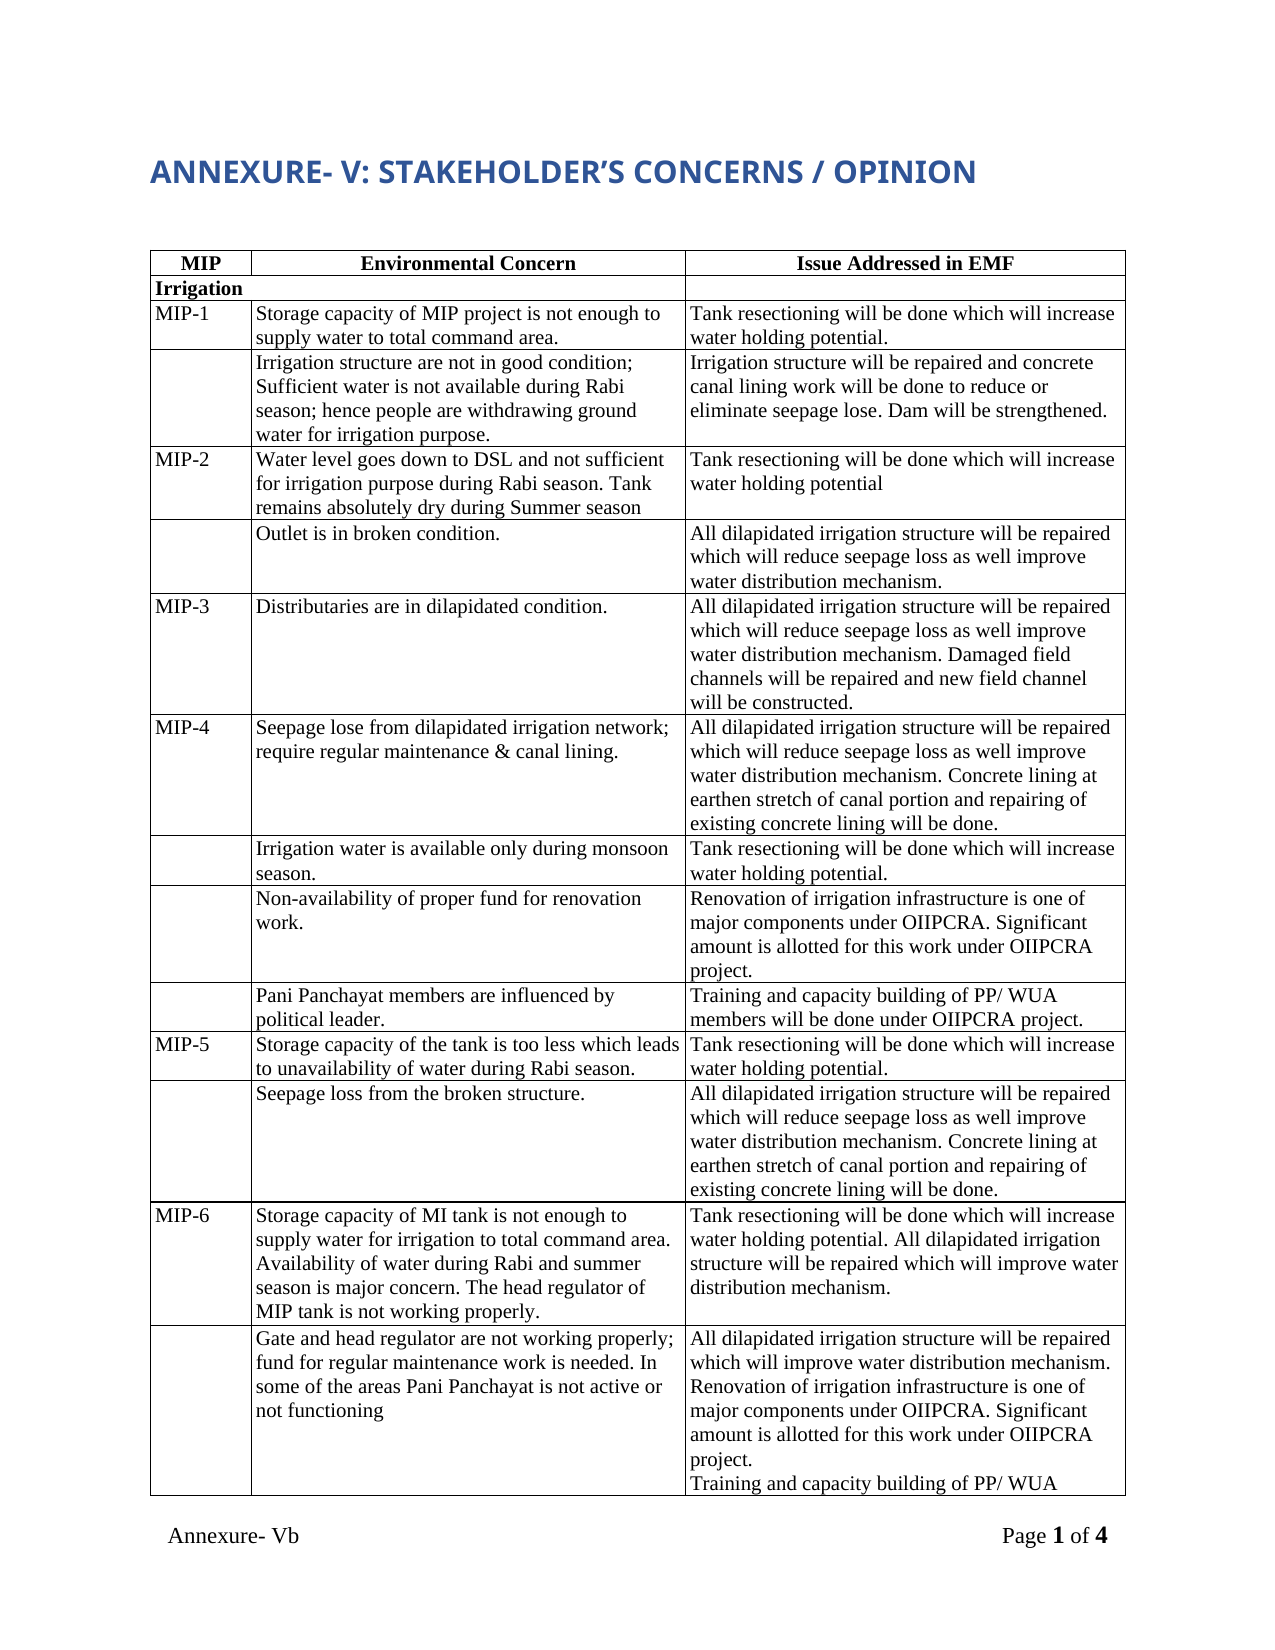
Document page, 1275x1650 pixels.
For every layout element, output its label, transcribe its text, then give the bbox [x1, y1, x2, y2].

table_cell Irrigation structure are not in good condition; Sufficient water is not available during Rabi season; hence people are withdrawing ground water for irrigation purpose. [252, 350, 685, 446]
table_cell Irrigation structure will be repaired and concrete canal lining work will be done to reduce or eliminate seepage lose. Dam will be strengthened. [686, 350, 1125, 446]
table_cell MIP-3 [151, 594, 251, 714]
table_cell Tank resectioning will be done which will increase water holding potential [686, 447, 1125, 519]
table_cell [686, 276, 1125, 300]
table_cell [151, 1081, 251, 1201]
table_cell All dilapidated irrigation structure will be repaired which will reduce seepage loss as well improve water distribution mechanism. [686, 520, 1125, 593]
table_cell MIP-6 [151, 1203, 251, 1325]
table_cell MIP-5 [151, 1032, 251, 1080]
table_cell Seepage lose from dilapidated irrigation network; require regular maintenance & canal lining. [252, 715, 685, 835]
table_cell Water level goes down to DSL and not sufficient for irrigation purpose during Rabi season. Tank remains absolutely dry during Summer season [252, 447, 685, 519]
table_header Issue Addressed in EMF [686, 251, 1125, 274]
table_cell Tank resectioning will be done which will increase water holding potential. [686, 301, 1125, 349]
table_cell Non-availability of proper fund for renovation work. [252, 886, 685, 982]
table_cell [151, 1326, 251, 1494]
table_cell All dilapidated irrigation structure will be repaired which will reduce seepage loss as well improve water distribution mechanism. Damaged field channels will be repaired and new field channel will be constructed. [686, 594, 1125, 714]
table_cell Distributaries are in dilapidated condition. [252, 594, 685, 714]
table_cell Training and capacity building of PP/ WUA members will be done under OIIPCRA project. [686, 983, 1125, 1031]
table_cell Storage capacity of MI tank is not enough to supply water for irrigation to total command area. Availability of water during Rabi and summer season is major concern. The head regulator of MIP tank is not working properly. [252, 1203, 685, 1325]
table_cell All dilapidated irrigation structure will be repaired which will reduce seepage loss as well improve water distribution mechanism. Concrete lining at earthen stretch of canal portion and repairing of existing concrete lining will be done. [686, 1081, 1125, 1201]
table_cell Storage capacity of MIP project is not enough to supply water to total command area. [252, 301, 685, 349]
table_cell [686, 1326, 1125, 1494]
table_cell Tank resectioning will be done which will increase water holding potential. [686, 836, 1125, 884]
table_cell [151, 983, 251, 1031]
table_cell [151, 520, 251, 593]
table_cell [252, 1326, 685, 1494]
table_cell MIP-2 [151, 447, 251, 519]
table_cell Pani Panchayat members are influenced by political leader. [252, 983, 685, 1031]
table_cell Storage capacity of the tank is too less which leads to unavailability of water during Rabi season. [252, 1032, 685, 1080]
table_cell Irrigation water is available only during monsoon season. [252, 836, 685, 884]
table_cell MIP-4 [151, 715, 251, 835]
table_cell All dilapidated irrigation structure will be repaired which will reduce seepage loss as well improve water distribution mechanism. Concrete lining at earthen stretch of canal portion and repairing of existing concrete lining will be done. [686, 715, 1125, 835]
table_cell Tank resectioning will be done which will increase water holding potential. [686, 1032, 1125, 1080]
table_header Environmental Concern [252, 251, 685, 274]
table_cell Outlet is in broken condition. [252, 520, 685, 593]
table_cell [151, 836, 251, 884]
table_cell Seepage loss from the broken structure. [252, 1081, 685, 1201]
table_cell [151, 886, 251, 982]
table_cell [151, 350, 251, 446]
table_cell Irrigation [151, 276, 685, 300]
table_cell Tank resectioning will be done which will increase water holding potential. All dilapidated irrigation structure will be repaired which will improve water distribution mechanism. [686, 1203, 1125, 1325]
table_header MIP [151, 251, 251, 274]
subtitle AnnexURE- V: Stakeholder’s Concerns / Opinion [150, 150, 1125, 193]
table_cell Renovation of irrigation infrastructure is one of major components under OIIPCRA. Significant amount is allotted for this work under OIIPCRA project. [686, 886, 1125, 982]
table_cell MIP-1 [151, 301, 251, 349]
